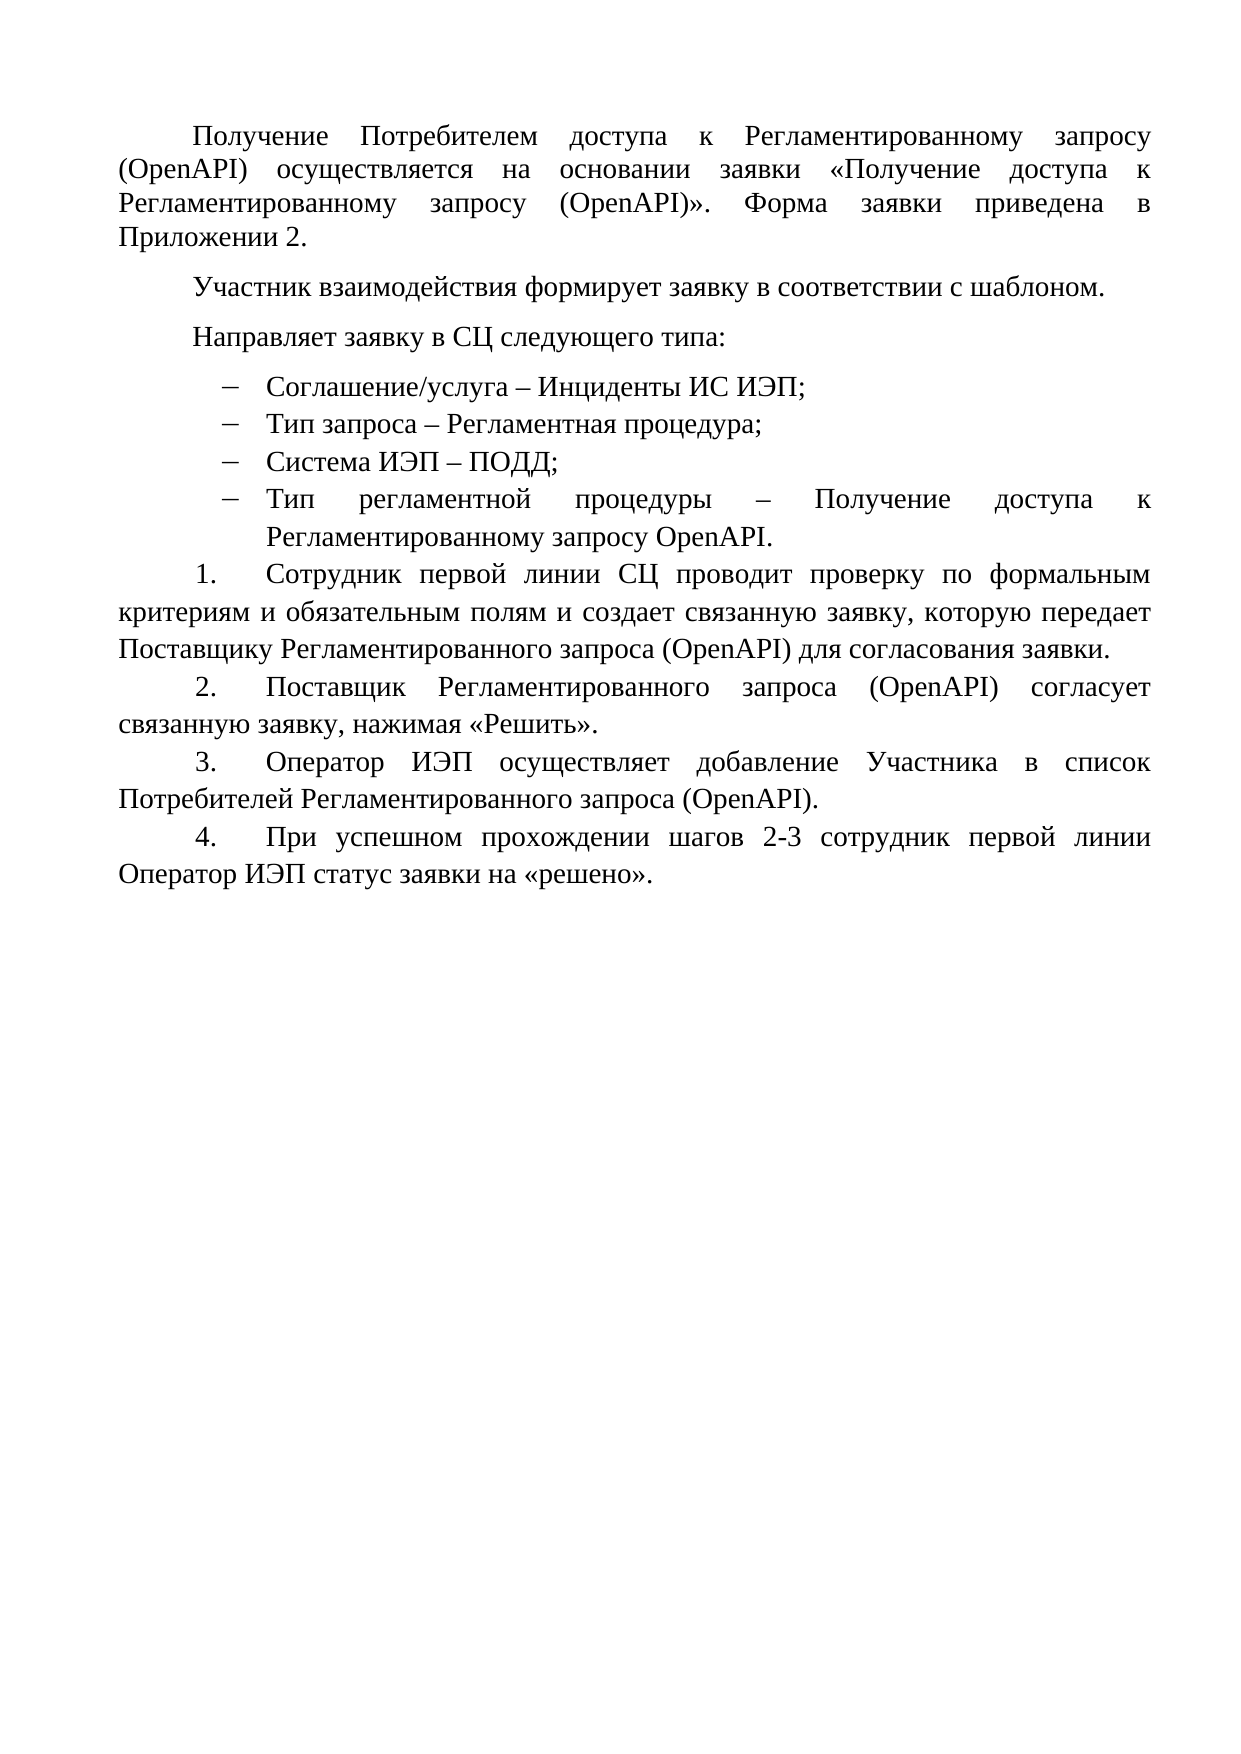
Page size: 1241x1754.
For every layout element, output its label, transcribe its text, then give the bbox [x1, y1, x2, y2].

list Система ИЭП – ПОДД; [218, 440, 1152, 477]
list При успешном прохождении шагов 2-3 сотрудник первой линии Оператор ИЭП статус заявки на «решено». [118, 815, 1152, 890]
list Сотрудник первой линии СЦ проводит проверку по формальным критериям и обязательным полям и создает связанную заявку, которую передает Поставщику Регламентированного запроса (OpenAPI) для согласования заявки. [118, 552, 1152, 665]
list Поставщик Регламентированного запроса (OpenAPI) согласует связанную заявку, нажимая «Решить». [118, 665, 1152, 740]
text Направляет заявку в СЦ следующего типа: [118, 315, 1152, 352]
text Участник взаимодействия формирует заявку в соответствии с шаблоном. [118, 265, 1152, 302]
list Тип регламентной процедуры – Получение доступа к Регламентированному запросу OpenAPI. [218, 477, 1152, 552]
list Соглашение/услуга – Инциденты ИС ИЭП; [218, 365, 1152, 402]
text Получение Потребителем доступа к Регламентированному запросу (OpenAPI) осуществляется на основании заявки «Получение доступа к Регламентированному запросу (OpenAPI)». Форма заявки приведена в Приложении 2. [118, 118, 1152, 252]
list Оператор ИЭП осуществляет добавление Участника в список Потребителей Регламентированного запроса (OpenAPI). [118, 740, 1152, 815]
list Тип запроса – Регламентная процедура; [218, 402, 1152, 440]
